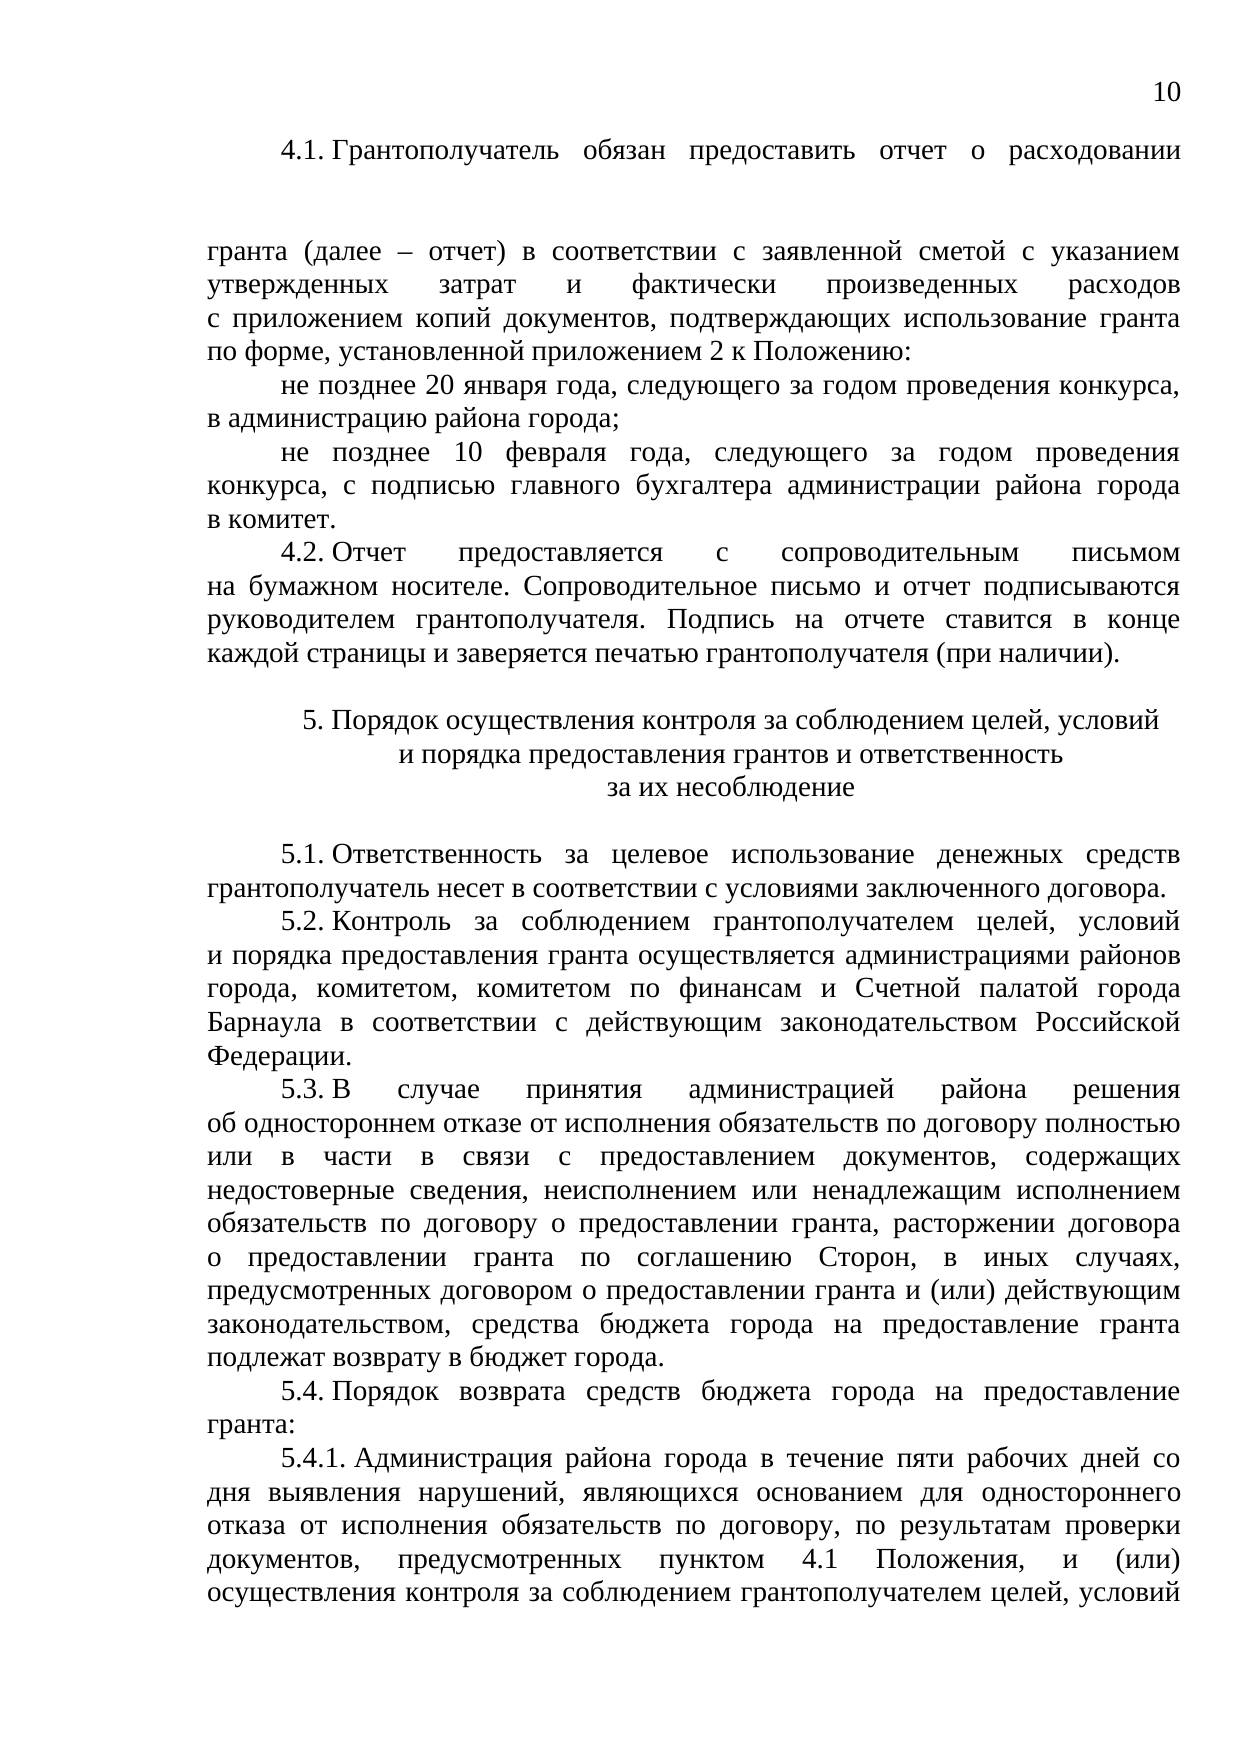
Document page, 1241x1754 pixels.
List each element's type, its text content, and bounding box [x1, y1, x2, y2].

text 4.2. Отчет предоставляется с сопроводительным письмом на бумажном носителе. Сопроводительное письмо и отчет подписываются руководителем грантополучателя. Подпись на отчете ставится в конце каждой страницы и заверяется печатью грантополучателя (при наличии). [207, 534, 1181, 669]
text 5.4. Порядок возврата средств бюджета города на предоставление гранта: [207, 1373, 1181, 1440]
text и порядка предоставления грантов и ответственность [207, 736, 1181, 769]
text 5.2. Контроль за соблюдением грантополучателем целей, условий и порядка предоставления гранта осуществляется администрациями районов города, комитетом, комитетом по финансам и Счетной палатой города Барнаула в соответствии с действующим законодательством Российской Федерации. [207, 903, 1181, 1071]
text не позднее 20 января года, следующего за годом проведения конкурса, в администрацию района города; [207, 367, 1181, 434]
text за их несоблюдение [207, 769, 1181, 803]
text 4.1. Грантополучатель обязан предоставить отчет о расходовании [207, 132, 1181, 233]
text 5.3. В случае принятия администрацией района решения об одностороннем отказе от исполнения обязательств по договору полностью или в части в связи с предоставлением документов, содержащих недостоверные сведения, неисполнением или ненадлежащим исполнением обязательств по договору о предоставлении гранта, расторжении договора о предоставлении гранта по соглашению Сторон, в иных случаях, предусмотренных договором о предоставлении гранта и (или) действующим законодательством, средства бюджета города на предоставление гранта подлежат возврату в бюджет города. [207, 1071, 1181, 1373]
text гранта (далее – отчет) в соответствии с заявленной сметой с указанием утвержденных затрат и фактически произведенных расходов с приложением копий документов, подтверждающих использование гранта по форме, установленной приложением 2 к Положению: [207, 233, 1181, 367]
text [207, 1440, 1181, 1608]
text не позднее 10 февраля года, следующего за годом проведения конкурса, с подписью главного бухгалтера администрации района города в комитет. [207, 434, 1181, 534]
text 5. Порядок осуществления контроля за соблюдением целей, условий [207, 702, 1181, 736]
text 5.1. Ответственность за целевое использование денежных средств грантополучатель несет в соответствии с условиями заключенного договора. [207, 836, 1181, 903]
